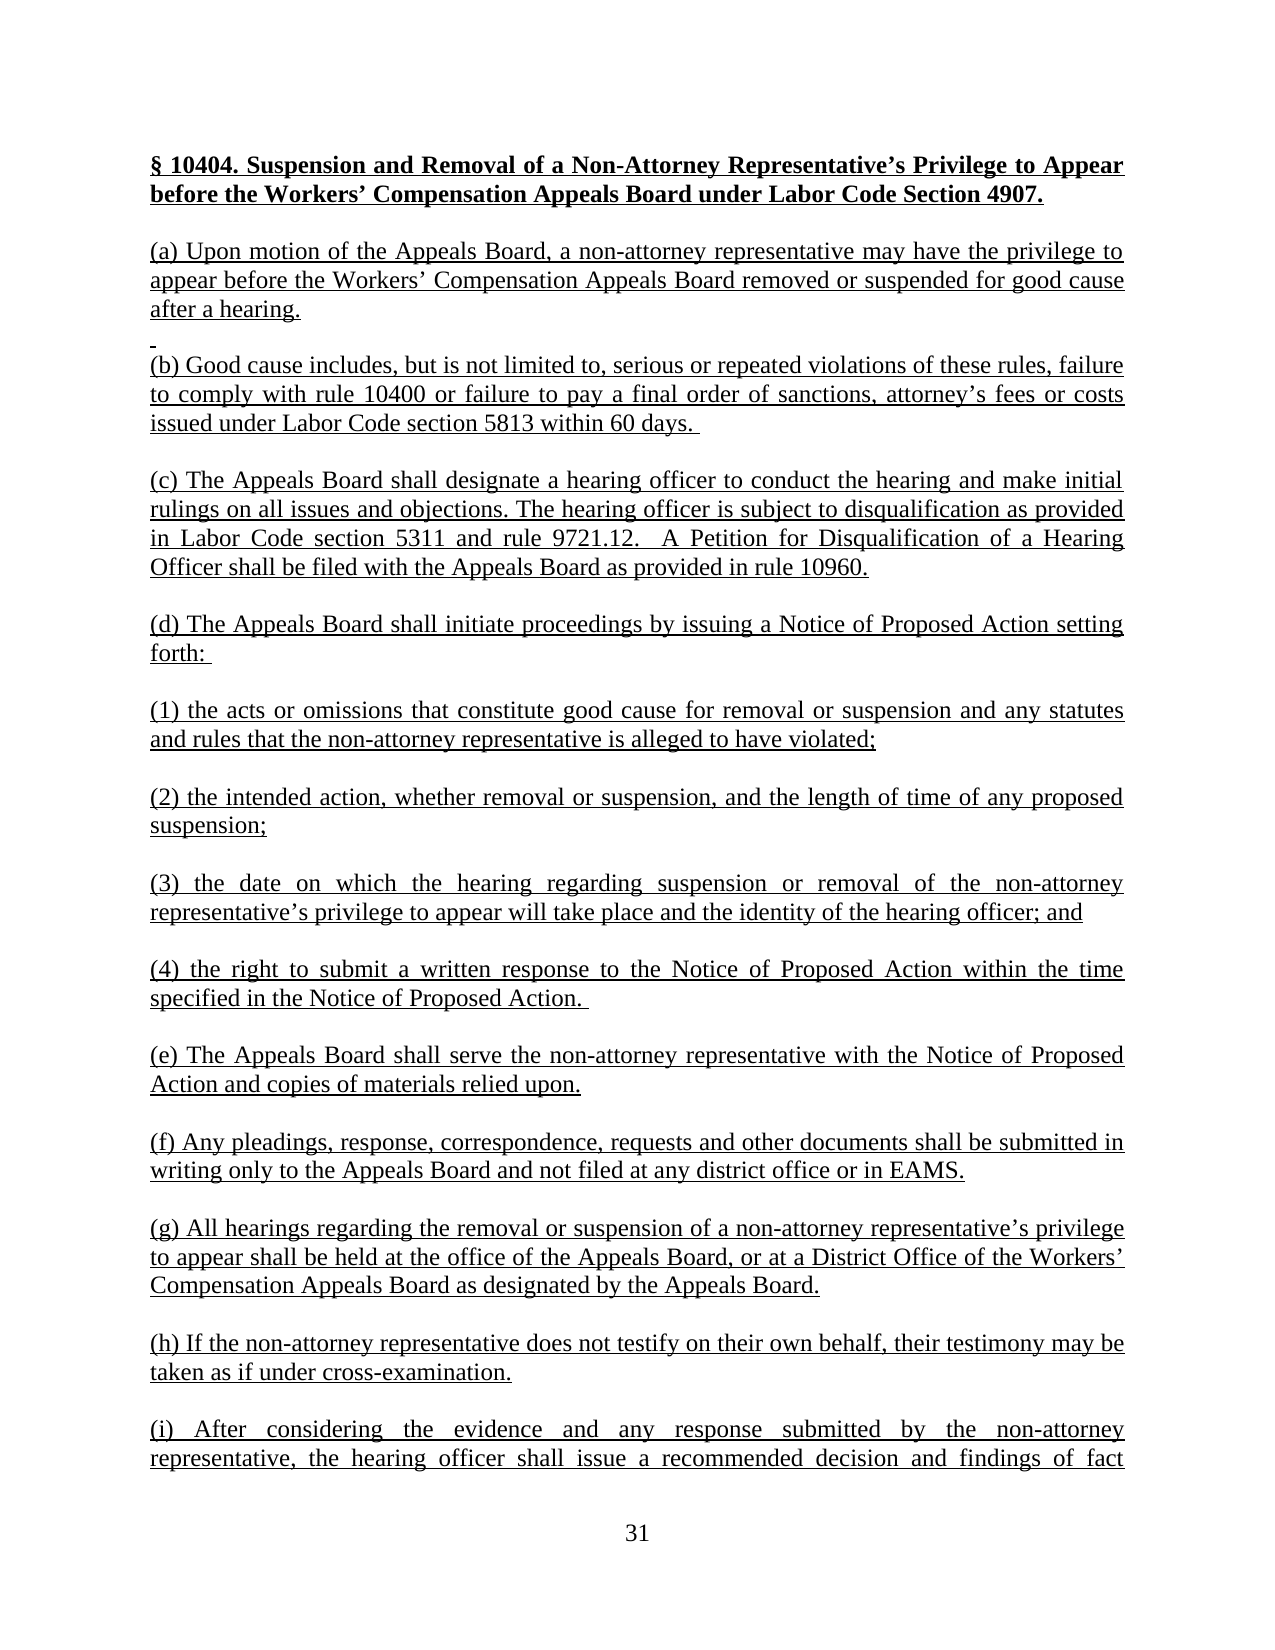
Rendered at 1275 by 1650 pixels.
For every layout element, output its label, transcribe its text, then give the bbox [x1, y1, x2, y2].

text (c) The Appeals Board shall designate a hearing officer to conduct the hearing and make initial rulings on all issues and objections. The hearing officer is subject to disqualification as provided in Labor Code section 5311 and rule 9721.12. A Petition for Disqualification of a Hearing Officer shall be filed with the Appeals Board as provided in rule 10960. [150, 521, 1125, 548]
text (b) Good cause includes, but is not limited to, serious or repeated violations of these rules, failure to comply with rule 10400 or failure to pay a final order of sanctions, attorney’s fees or costs issued under Labor Code section 5813 within 60 days. [150, 351, 1125, 404]
text (f) Any pleadings, response, correspondence, requests and other documents shall be submitted in writing only to the Appeals Board and not filed at any district office or in EAMS. [150, 1153, 1125, 1184]
text (h) If the non-attorney representative does not testify on their own behalf, their testimony may be taken as if under cross-examination. [150, 1328, 1125, 1353]
text (g) All hearings regarding the removal or suspension of a non-attorney representative’s privilege to appear shall be held at the office of the Appeals Board, or at a District Office of the Workers’ Compensation Appeals Board as designated by the Appeals Board. [150, 1239, 1125, 1267]
text (a) Upon motion of the Appeals Board, a non-attorney representative may have the privilege to appear before the Workers’ Compensation Appeals Board removed or suspended for good cause after a hearing. [150, 291, 1125, 322]
text § 10404. Suspension and Removal of a Non-Attorney Representative’s Privilege to Appear before the Workers’ Compensation Appeals Board under Labor Code Section 4907. [150, 150, 1125, 175]
text (g) All hearings regarding the removal or suspension of a non-attorney representative’s privilege to appear shall be held at the office of the Appeals Board, or at a District Office of the Workers’ Compensation Appeals Board as designated by the Appeals Board. [150, 1268, 1125, 1299]
text (g) All hearings regarding the removal or suspension of a non-attorney representative’s privilege to appear shall be held at the office of the Appeals Board, or at a District Office of the Workers’ Compensation Appeals Board as designated by the Appeals Board. [150, 1213, 1125, 1238]
text (h) If the non-attorney representative does not testify on their own behalf, their testimony may be taken as if under cross-examination. [150, 1354, 1125, 1386]
text (3) the date on which the hearing regarding suspension or removal of the non-attorney representative’s privilege to appear will take place and the identity of the hearing officer; and [150, 868, 1125, 926]
text (4) the right to submit a written response to the Notice of Proposed Action within the time specified in the Notice of Proposed Action. [150, 954, 1125, 979]
text (e) The Appeals Board shall serve the non-attorney representative with the Notice of Proposed Action and copies of materials relied upon. [150, 1041, 1125, 1066]
text (2) the intended action, whether removal or suspension, and the length of time of any proposed suspension; [150, 782, 1125, 839]
text (c) The Appeals Board shall designate a hearing officer to conduct the hearing and make initial rulings on all issues and objections. The hearing officer is subject to disqualification as provided in Labor Code section 5311 and rule 9721.12. A Petition for Disqualification of a Hearing Officer shall be filed with the Appeals Board as provided in rule 10960. [150, 549, 1125, 581]
text (a) Upon motion of the Appeals Board, a non-attorney representative may have the privilege to appear before the Workers’ Compensation Appeals Board removed or suspended for good cause after a hearing. [150, 236, 1125, 290]
text (4) the right to submit a written response to the Notice of Proposed Action within the time specified in the Notice of Proposed Action. [150, 981, 1125, 1012]
text (1) the acts or omissions that constitute good cause for removal or suspension and any statutes and rules that the non-attorney representative is alleged to have violated; [150, 696, 1125, 721]
text (f) Any pleadings, response, correspondence, requests and other documents shall be submitted in writing only to the Appeals Board and not filed at any district office or in EAMS. [150, 1127, 1125, 1152]
text (e) The Appeals Board shall serve the non-attorney representative with the Notice of Proposed Action and copies of materials relied upon. [150, 1067, 1125, 1098]
text (c) The Appeals Board shall designate a hearing officer to conduct the hearing and make initial rulings on all issues and objections. The hearing officer is subject to disqualification as provided in Labor Code section 5311 and rule 9721.12. A Petition for Disqualification of a Hearing Officer shall be filed with the Appeals Board as provided in rule 10960. [150, 466, 1125, 519]
text § 10404. Suspension and Removal of a Non-Attorney Representative’s Privilege to Appear before the Workers’ Compensation Appeals Board under Labor Code Section 4907. [150, 176, 1125, 207]
text (b) Good cause includes, but is not limited to, serious or repeated violations of these rules, failure to comply with rule 10400 or failure to pay a final order of sanctions, attorney’s fees or costs issued under Labor Code section 5813 within 60 days. [150, 406, 1125, 437]
text (1) the acts or omissions that constitute good cause for removal or suspension and any statutes and rules that the non-attorney representative is alleged to have violated; [150, 722, 1125, 753]
text (d) The Appeals Board shall initiate proceedings by issuing a Notice of Proposed Action setting forth: [150, 609, 1125, 667]
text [150, 1441, 1125, 1468]
